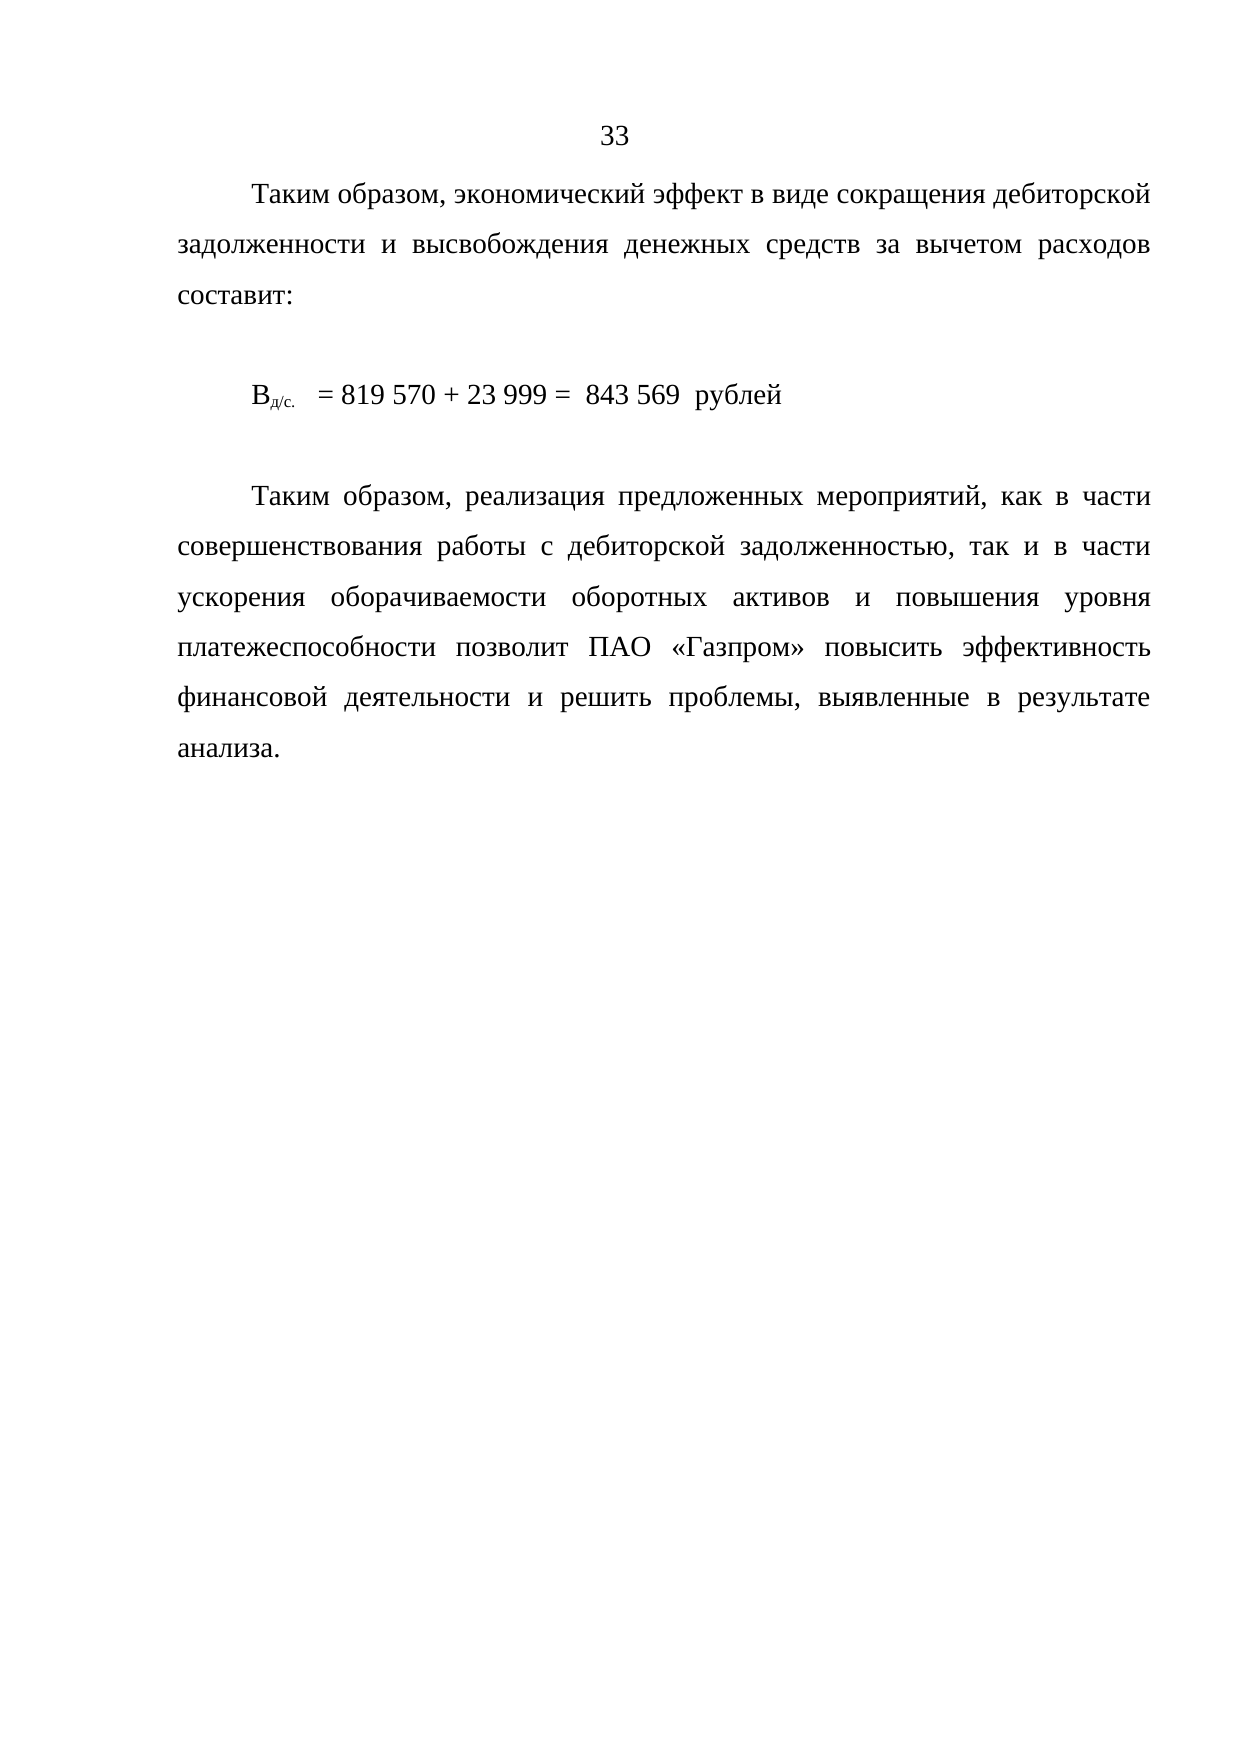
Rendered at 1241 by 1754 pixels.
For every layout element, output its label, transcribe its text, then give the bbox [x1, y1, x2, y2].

text Вд/с. = 819 570 + 23 999 = 843 569 рублей [177, 377, 1152, 411]
text Таким образом, реализация предложенных мероприятий, как в части совершенствования работы с дебиторской задолженностью, так и в части ускорения оборачиваемости оборотных активов и повышения уровня платежеспособности позволит ПАО «Газпром» повысить эффективность финансовой деятельности и решить проблемы, выявленные в результате анализа. [177, 478, 1152, 763]
text Таким образом, экономический эффект в виде сокращения дебиторской задолженности и высвобождения денежных средств за вычетом расходов составит: [177, 176, 1152, 310]
